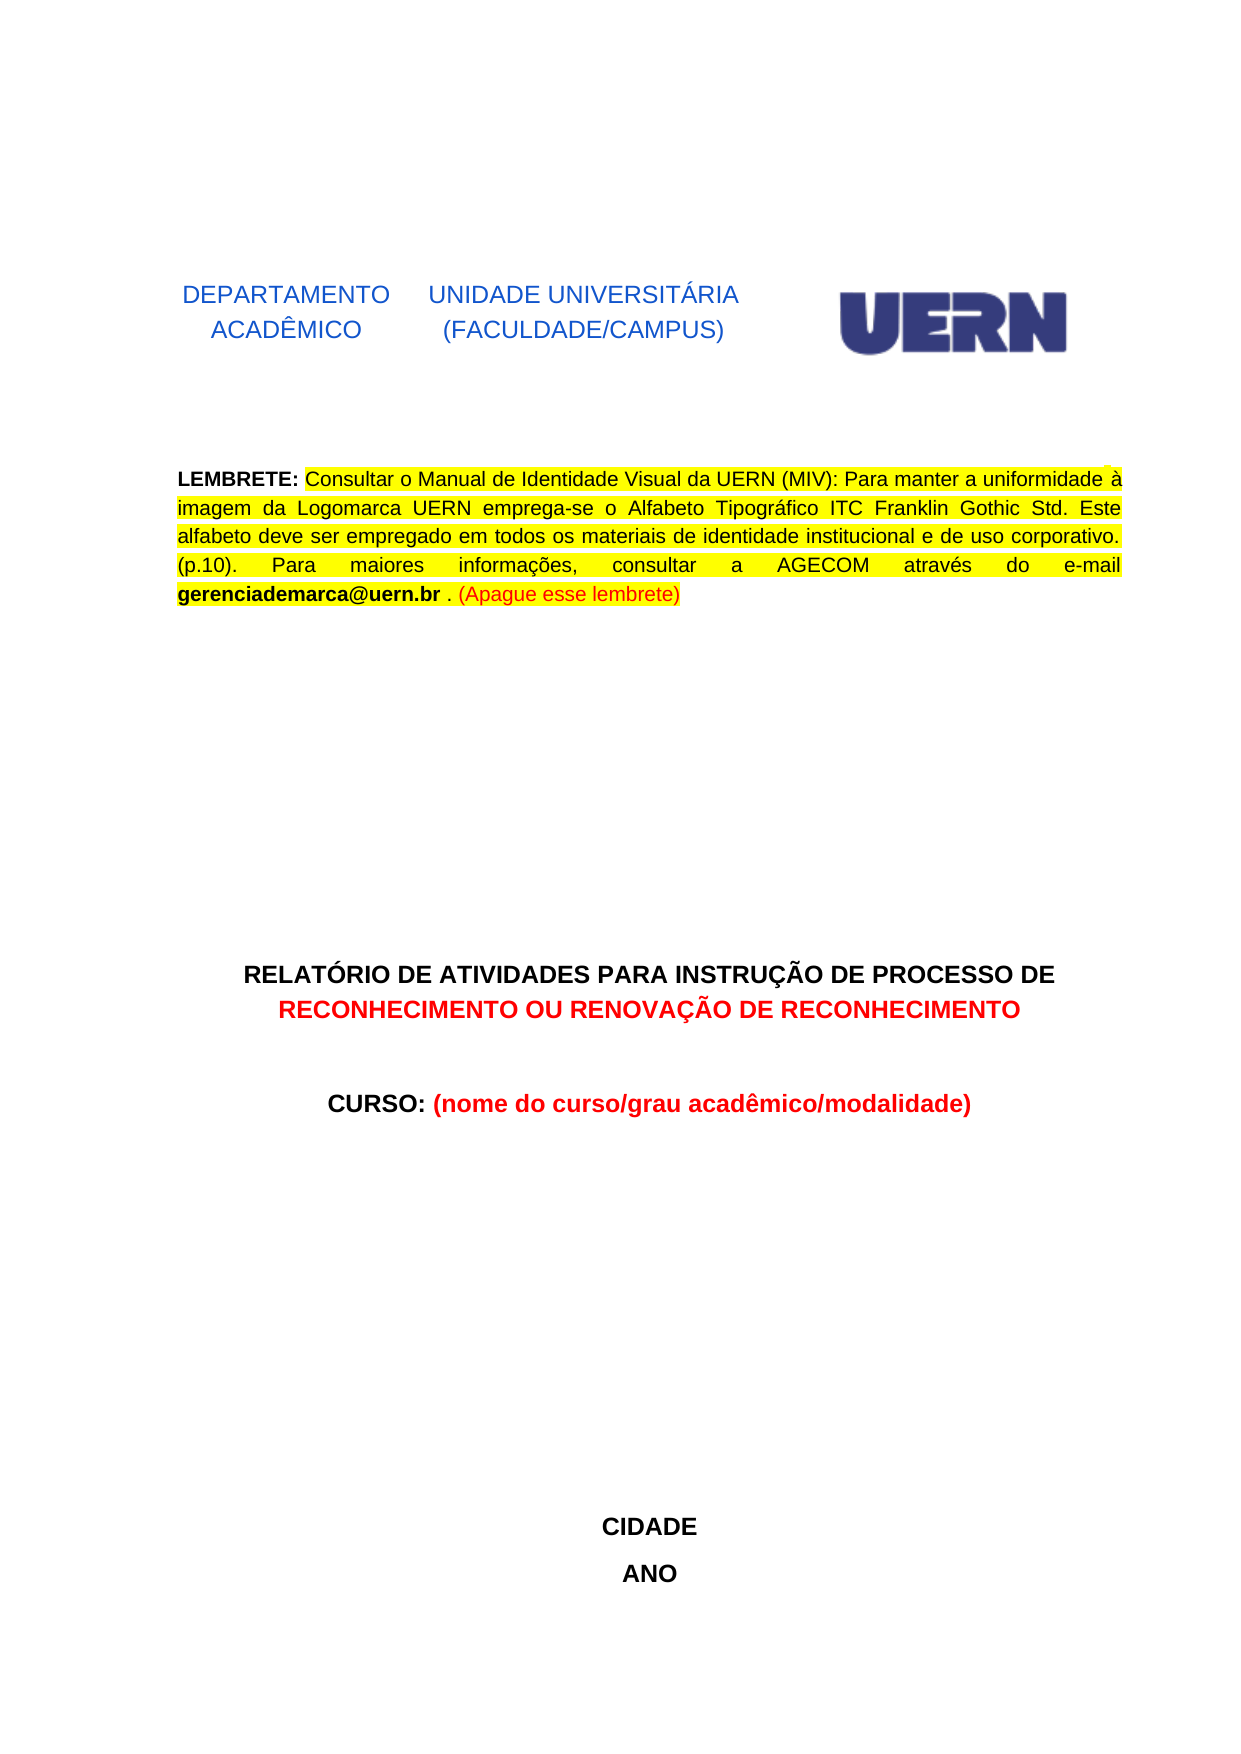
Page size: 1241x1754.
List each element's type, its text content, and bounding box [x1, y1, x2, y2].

text ANO [177, 1558, 1122, 1587]
text RELATÓRIO DE ATIVIDADES PARA INSTRUÇÃO DE PROCESSO DE RECONHECIMENTO OU RENOVAÇÃO DE RECONHECIMENTO [177, 960, 1122, 1023]
picture [803, 255, 1104, 390]
text LEMBRETE: Consultar o Manual de Identidade Visual da UERN (MIV): Para manter a uniformidade à imagem da Logomarca UERN emprega-se o Alfabeto Tipográfico ITC Franklin Gothic Std. Este alfabeto deve ser empregado em todos os materiais de identidade institucional e de uso corporativo. (p.10). Para maiores informações, consultar a AGECOM através do e-mail gerenciademarca@uern.br . (Apague esse lembrete) [177, 577, 1122, 606]
text CIDADE [177, 1512, 1122, 1540]
text CURSO: (nome do curso/grau acadêmico/modalidade) [177, 1089, 1122, 1117]
table_header [751, 236, 1158, 465]
table_header DEPARTAMENTO ACADÊMICO [156, 236, 416, 465]
table_header UNIDADE UNIVERSITÁRIA (FACULDADE/CAMPUS) [419, 236, 749, 465]
